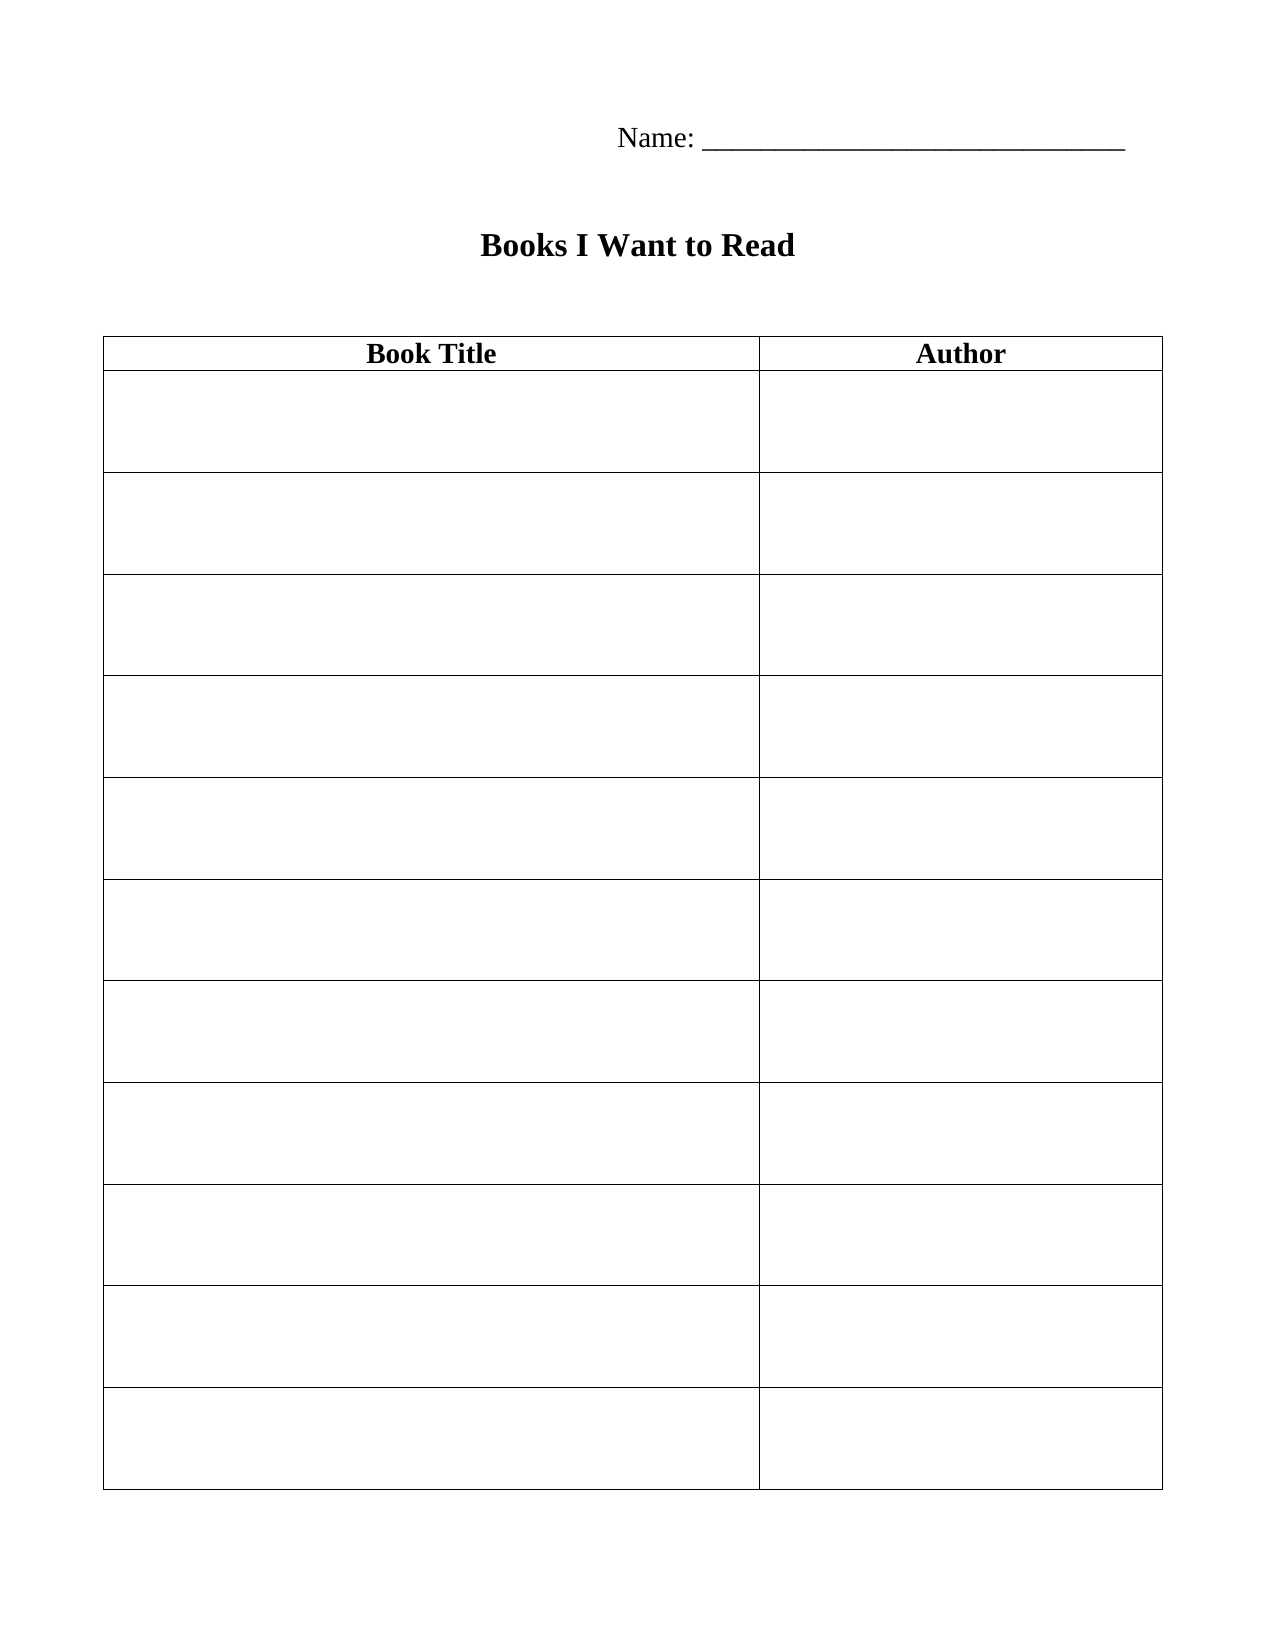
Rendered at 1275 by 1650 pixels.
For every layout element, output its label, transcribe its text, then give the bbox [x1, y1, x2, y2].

table_header Book Title [104, 337, 759, 370]
table_cell [760, 981, 1162, 1082]
table_cell [104, 575, 759, 675]
table_cell [104, 473, 759, 573]
table_cell [104, 371, 759, 472]
table_cell [760, 575, 1162, 675]
table_cell [760, 676, 1162, 777]
table_cell [760, 371, 1162, 472]
table_cell [104, 676, 759, 777]
table_cell [760, 473, 1162, 573]
table_cell [104, 1083, 759, 1183]
table_cell [104, 778, 759, 878]
table_cell [760, 880, 1162, 980]
table_cell [104, 1185, 759, 1285]
table_cell [104, 880, 759, 980]
table_cell [760, 1286, 1162, 1387]
table_cell [760, 1388, 1162, 1488]
table_cell [104, 1286, 759, 1387]
table_cell [104, 981, 759, 1082]
table_cell [104, 1388, 759, 1488]
table_cell [760, 1083, 1162, 1183]
text Name: _____________________________ [150, 120, 1125, 153]
table_cell [760, 1185, 1162, 1285]
table_header Author [760, 337, 1162, 370]
text Books I Want to Read [150, 225, 1125, 264]
table_cell [760, 778, 1162, 878]
